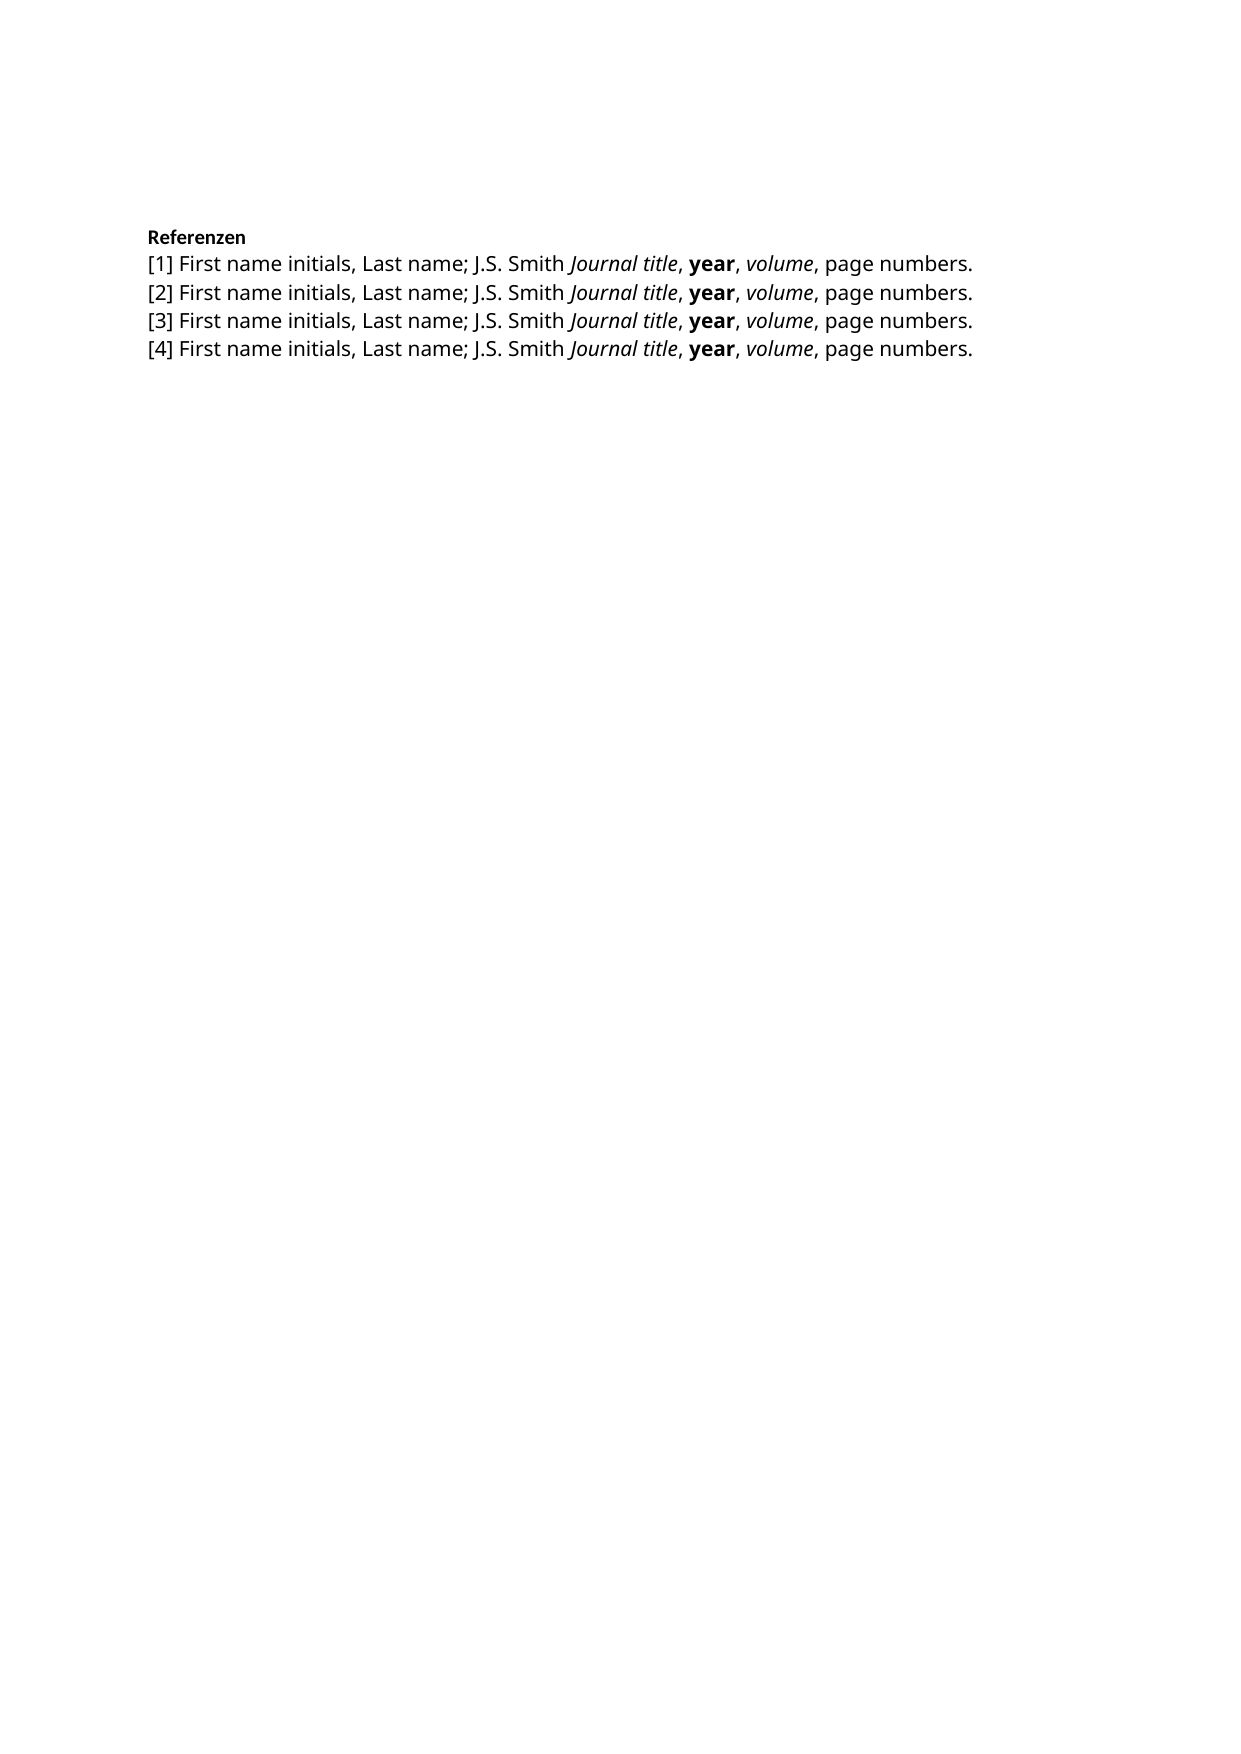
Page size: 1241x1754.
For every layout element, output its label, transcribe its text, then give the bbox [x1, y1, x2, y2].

text [4] First name initials, Last name; J.S. Smith Journal title, year, volume, page numbers. [148, 334, 1093, 363]
text [1] First name initials, Last name; J.S. Smith Journal title, year, volume, page numbers. [148, 249, 1093, 278]
text [3] First name initials, Last name; J.S. Smith Journal title, year, volume, page numbers. [148, 306, 1093, 334]
text Referenzen [148, 224, 1093, 249]
text [2] First name initials, Last name; J.S. Smith Journal title, year, volume, page numbers. [148, 278, 1093, 306]
